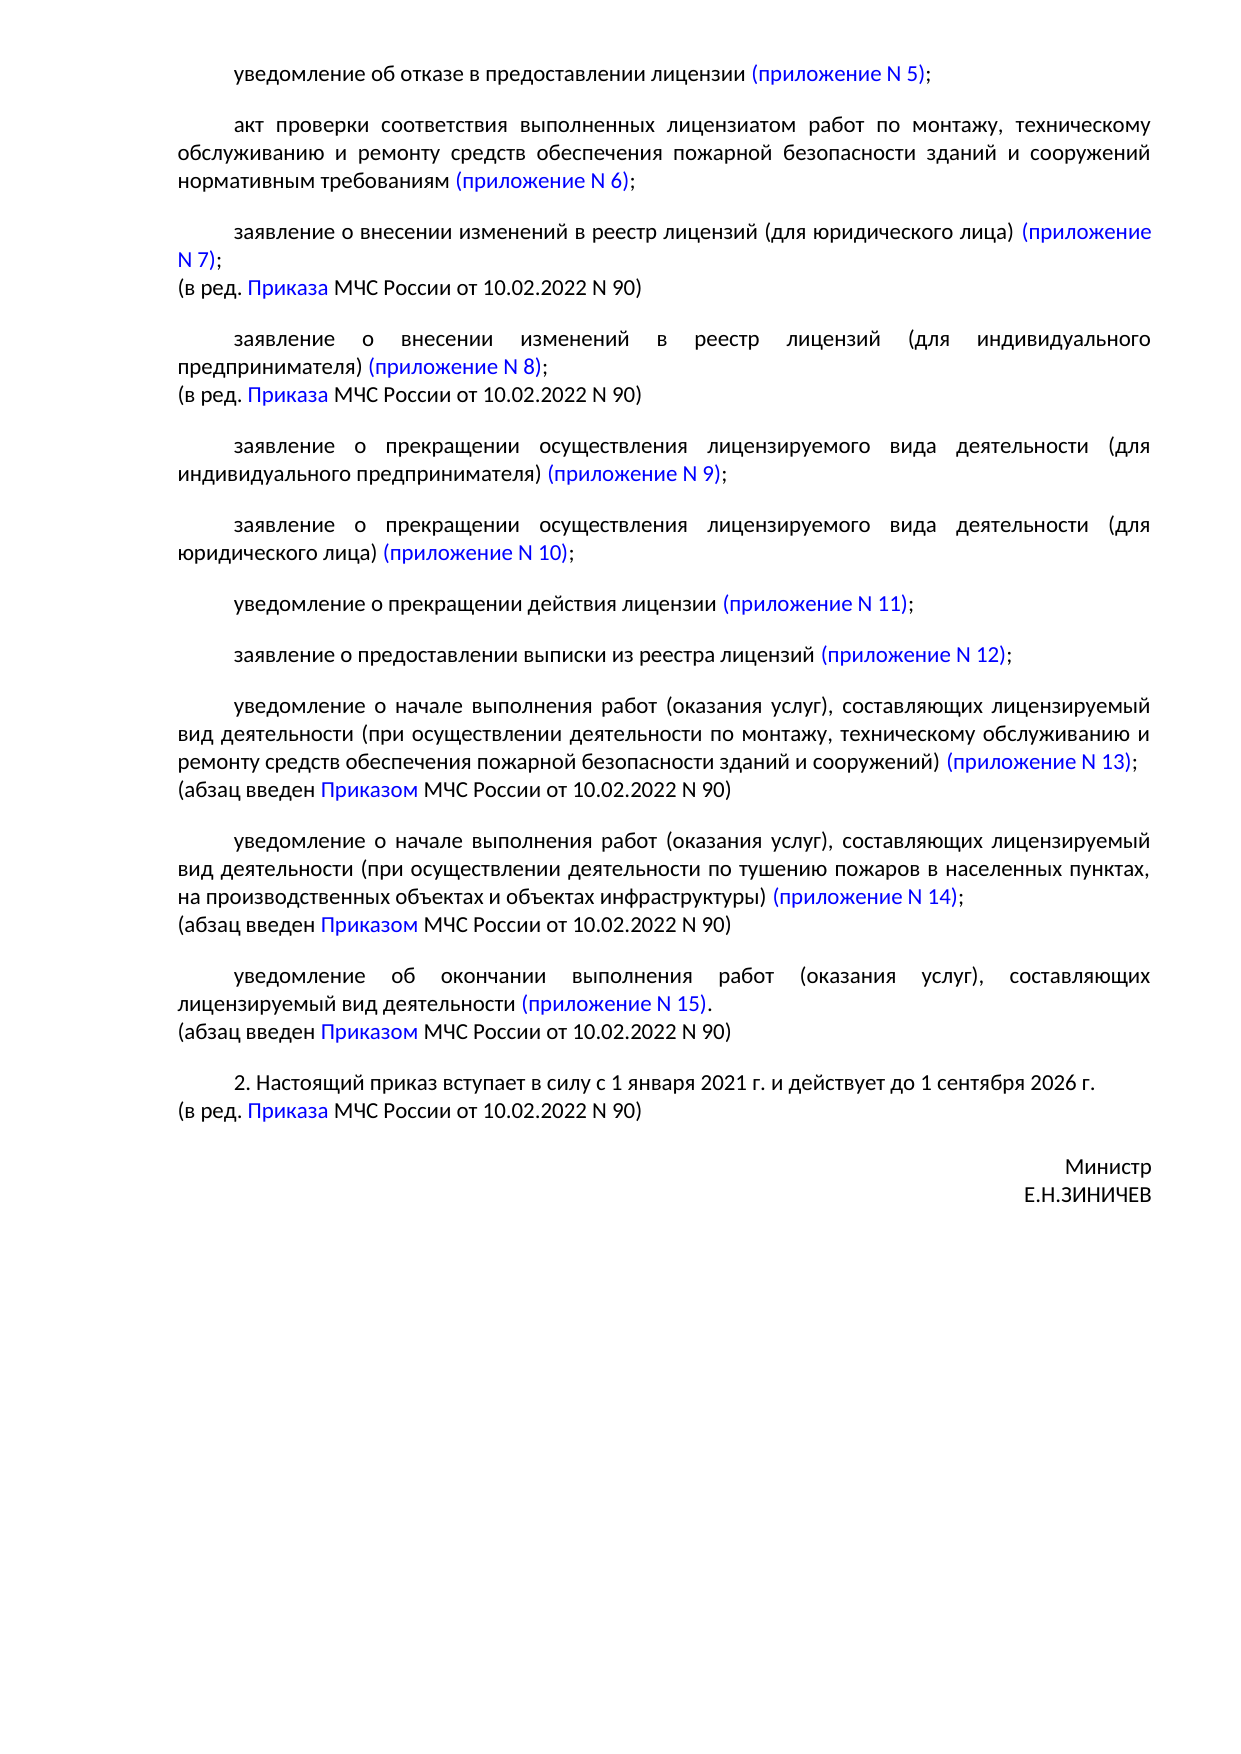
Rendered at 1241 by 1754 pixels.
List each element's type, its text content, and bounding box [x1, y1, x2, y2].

text (в ред. Приказа МЧС России от 10.02.2022 N 90) [177, 273, 1152, 301]
text (абзац введен Приказом МЧС России от 10.02.2022 N 90) [177, 910, 1152, 938]
text уведомление о начале выполнения работ (оказания услуг), составляющих лицензируемый вид деятельности (при осуществлении деятельности по тушению пожаров в населенных пунктах, на производственных объектах и объектах инфраструктуры) (приложение N 14); [177, 826, 1152, 910]
text Е.Н.ЗИНИЧЕВ [177, 1180, 1152, 1208]
text Министр [177, 1152, 1152, 1180]
text уведомление об окончании выполнения работ (оказания услуг), составляющих лицензируемый вид деятельности (приложение N 15). [177, 961, 1152, 1017]
text (абзац введен Приказом МЧС России от 10.02.2022 N 90) [177, 1017, 1152, 1045]
text 2. Настоящий приказ вступает в силу с 1 января 2021 г. и действует до 1 сентября 2026 г. [177, 1068, 1152, 1096]
text акт проверки соответствия выполненных лицензиатом работ по монтажу, техническому обслуживанию и ремонту средств обеспечения пожарной безопасности зданий и сооружений нормативным требованиям (приложение N 6); [177, 110, 1152, 194]
text (в ред. Приказа МЧС России от 10.02.2022 N 90) [177, 1096, 1152, 1124]
text заявление о прекращении осуществления лицензируемого вида деятельности (для юридического лица) (приложение N 10); [177, 510, 1152, 566]
text заявление о предоставлении выписки из реестра лицензий (приложение N 12); [177, 640, 1152, 668]
text заявление о прекращении осуществления лицензируемого вида деятельности (для индивидуального предпринимателя) (приложение N 9); [177, 431, 1152, 487]
text уведомление о прекращении действия лицензии (приложение N 11); [177, 589, 1152, 617]
text заявление о внесении изменений в реестр лицензий (для юридического лица) (приложение N 7); [177, 217, 1152, 273]
text уведомление о начале выполнения работ (оказания услуг), составляющих лицензируемый вид деятельности (при осуществлении деятельности по монтажу, техническому обслуживанию и ремонту средств обеспечения пожарной безопасности зданий и сооружений) (приложение N 13); [177, 691, 1152, 775]
text уведомление об отказе в предоставлении лицензии (приложение N 5); [177, 59, 1152, 87]
text (в ред. Приказа МЧС России от 10.02.2022 N 90) [177, 380, 1152, 408]
text (абзац введен Приказом МЧС России от 10.02.2022 N 90) [177, 775, 1152, 803]
text заявление о внесении изменений в реестр лицензий (для индивидуального предпринимателя) (приложение N 8); [177, 324, 1152, 380]
